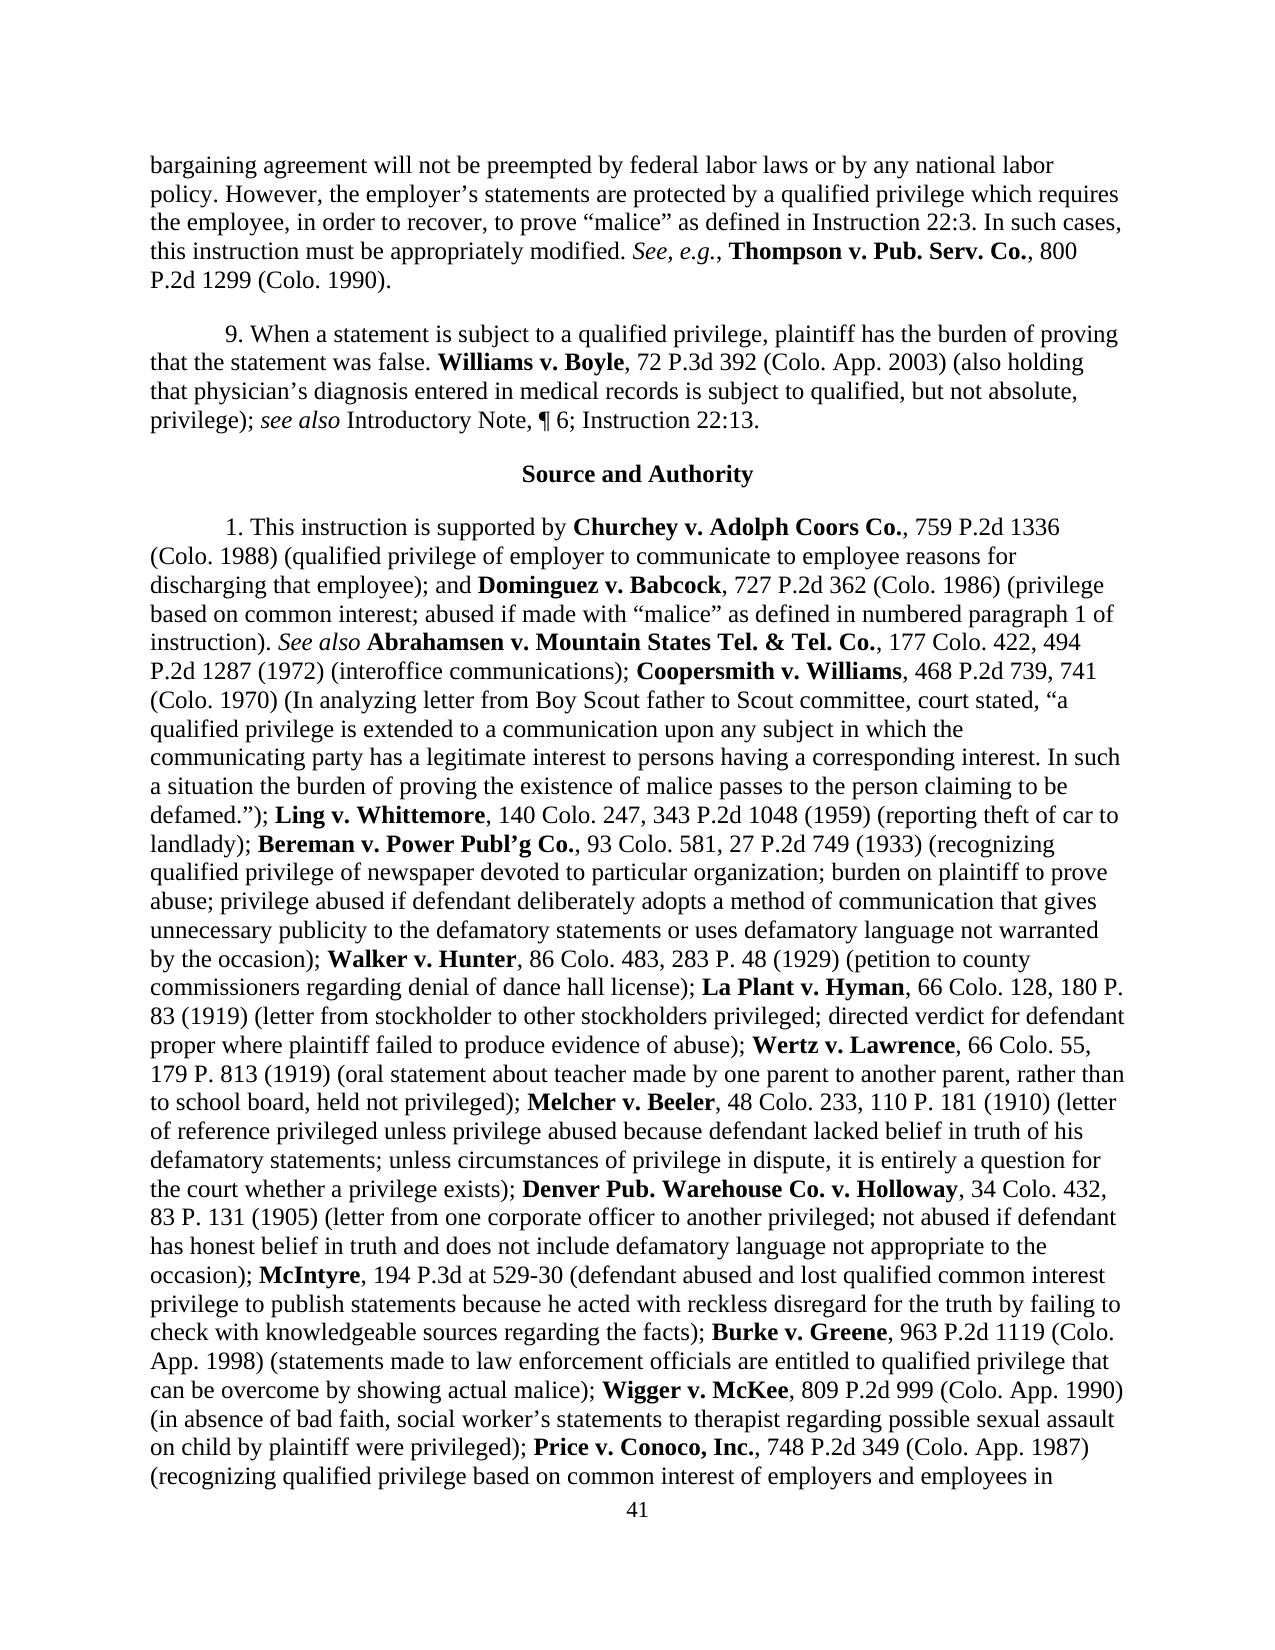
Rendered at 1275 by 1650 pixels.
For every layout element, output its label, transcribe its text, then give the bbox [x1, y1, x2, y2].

text 9. Whn a statmnt is subjct to a qualifid privilg, plaintiff has th burdn of proving that th statmnt was fals. Williams v. Boyl, 72 P.3d 392 (Colo. App. 2003) (also holding that physician’s diagnosis entered in medical records is subject to qualified, but not absolute, privilege); see also Introductory Note, ¶ 6; Instruction 22:13. [150, 319, 1125, 434]
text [150, 150, 1125, 294]
text Source and Authority [150, 459, 1125, 487]
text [150, 512, 1125, 1490]
